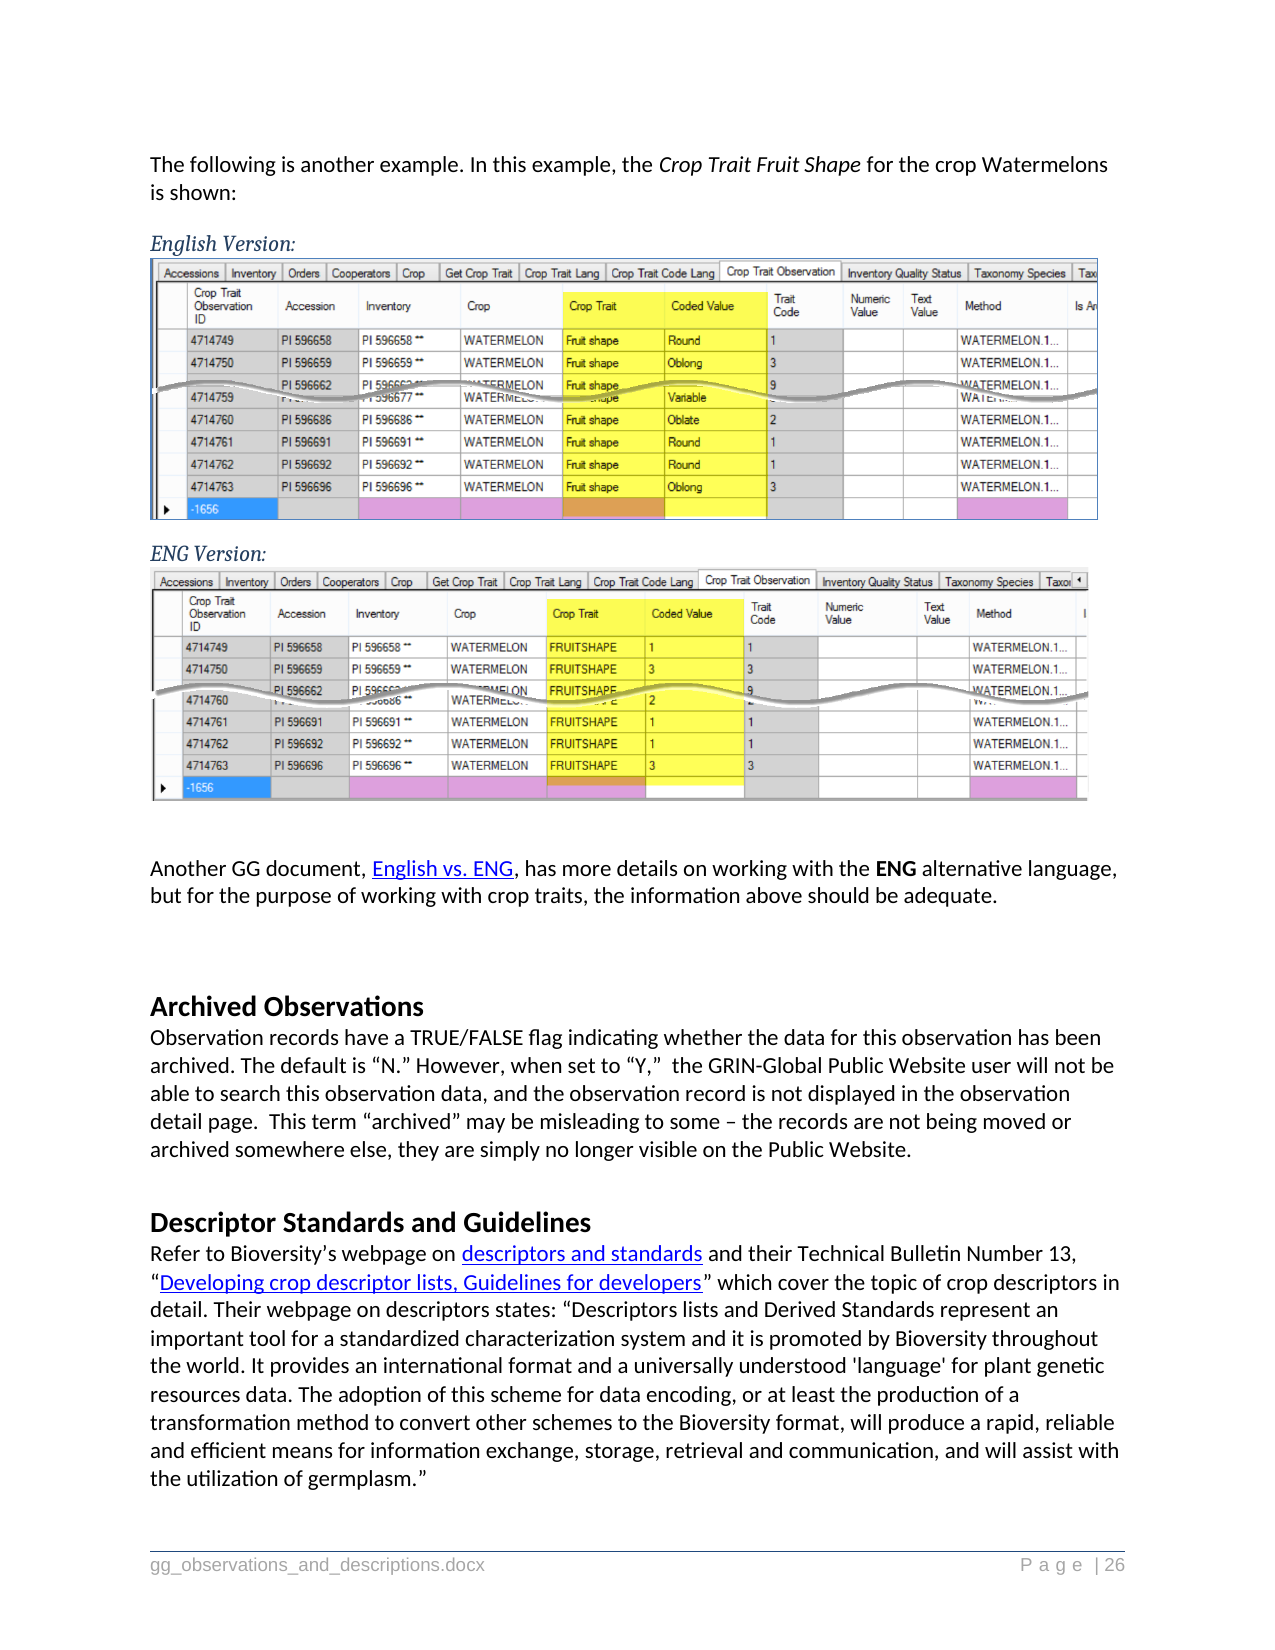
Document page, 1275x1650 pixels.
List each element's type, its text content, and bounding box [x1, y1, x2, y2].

text Observation records have a TRUE/FALSE flag indicating whether the data for this observation has been archived. The default is “N.” However, when set to “Y,” the GRIN-Global Public Website user will not be able to search this observation data, and the observation record is not displayed in the observation detail page. This term “archived” may be misleading to some – the records are not being moved or archived somewhere else, they are simply no longer visible on the Public Website. [150, 1023, 1125, 1163]
text Refer to Bioversity’s webpage on descriptors and standards and their Technical Bulletin Number 13, “Developing crop descriptor lists, Guidelines for developers” which cover the topic of crop descriptors in detail. Their webpage on descriptors states: “Descriptors lists and Derived Standards represent an important tool for a standardized characterization system and it is promoted by Bioversity throughout the world. It provides an international format and a universally understood 'language' for plant genetic resources data. The adoption of this scheme for data encoding, or at least the production of a transformation method to convert other schemes to the Bioversity format, will produce a rapid, reliable and efficient means for information exchange, storage, retrieval and communication, and will assist with the utilization of germplasm.” [150, 1239, 1125, 1492]
text Another GG document, English vs. ENG, has more details on working with the ENG alternative language, but for the purpose of working with crop traits, the information above should be adequate. [150, 854, 1125, 910]
subtitle Archived Observations [150, 988, 1125, 1023]
picture [150, 567, 1089, 801]
text The following is another example. In this example, the Crop Trait Fruit Shape for the crop Watermelons is shown: [150, 150, 1125, 206]
picture [152, 259, 1097, 519]
subtitle Descriptor Standards and Guidelines [150, 1204, 1125, 1239]
